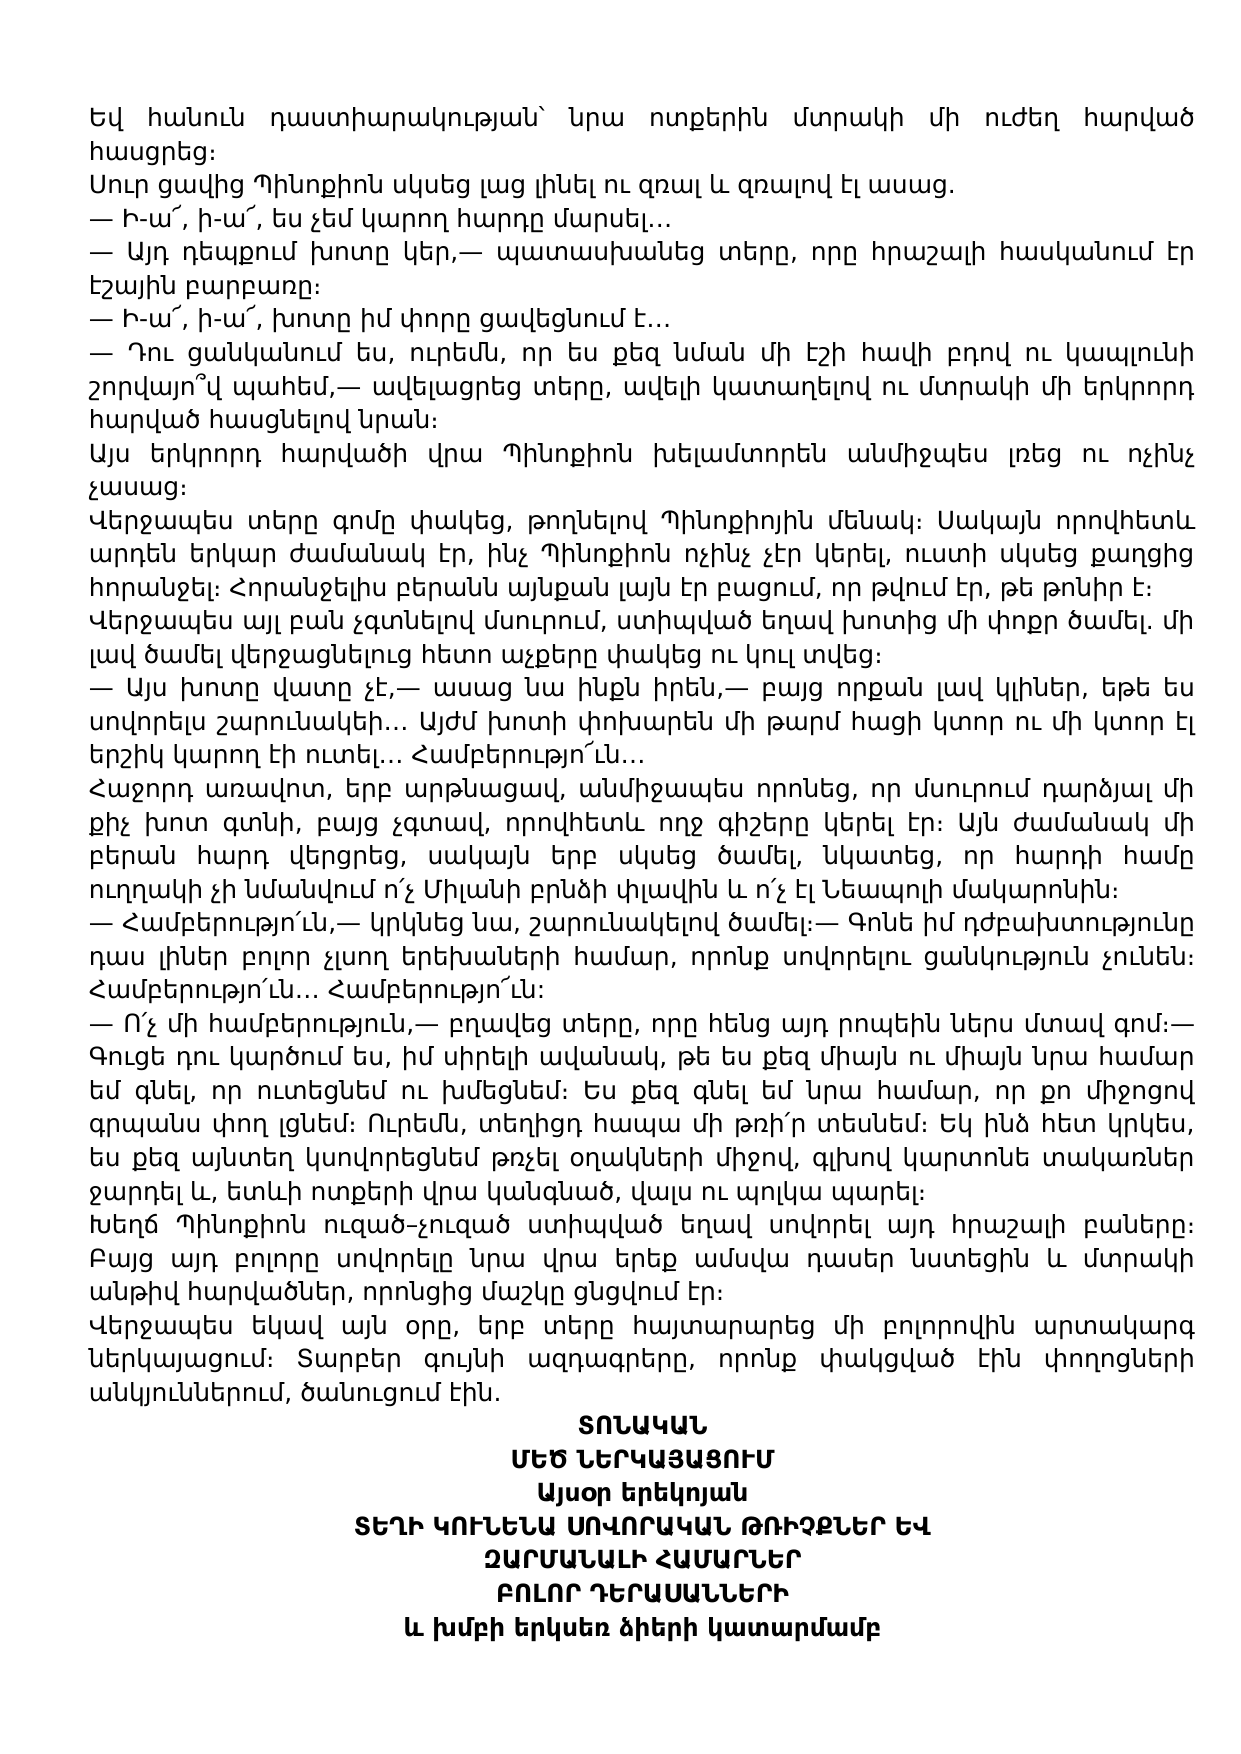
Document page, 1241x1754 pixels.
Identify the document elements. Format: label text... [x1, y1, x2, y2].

text Վերջապես եկավ այն օրը, երբ տերը հայտարարեց մի բոլորովին արտակարգ ներկայացում։ Տարբեր գույնի ազդագրերը, որոնք փակցված էին փողոցների անկյուններում, ծանուցում էին. [89, 1311, 1196, 1407]
text ԲՈԼՈՐ ԴԵՐԱՍԱՆՆԵՐԻ [89, 1579, 1196, 1608]
text — Ի-ա՜, ի-ա՜, խոտը իմ փորը ցավեցնում է… [89, 305, 1196, 334]
text Վերջապես այլ բան չգտնելով մսուրում, ստիպված եղավ խոտից մի փոքր ծամել. մի լավ ծամել վերջացնելուց հետո աչքերը փակեց ու կուլ տվեց։ [89, 607, 1196, 669]
text Սուր ցավից Պինոքիոն սկսեց լաց լինել ու զռալ և զռալով էլ ասաց. [89, 171, 1196, 200]
text — Այդ դեպքում խոտը կեր,— պատասխանեց տերը, որը հրաշալի հասկանում էր էշային բարբառը։ [89, 238, 1196, 300]
text ՏՈՆԱԿԱՆ [89, 1412, 1196, 1441]
text — Դու ցանկանում ես, ուրեմն, որ ես քեզ նման մի էշի հավի բդով ու կապլունի շորվայո՞վ պահեմ,— ավելացրեց տերը, ավելի կատաղելով ու մտրակի մի երկրորդ հարված հասցնելով նրան։ [89, 338, 1196, 434]
text — Այս խոտը վատը չէ,— ասաց նա ինքն իրեն,— բայց որքան լավ կլիներ, եթե ես սովորելս շարունակեի… Այժմ խոտի փոխարեն մի թարմ հացի կտոր ու մի կտոր էլ երշիկ կարող էի ուտել… Համբերությո՜ւն… [89, 674, 1196, 770]
text Վերջապես տերը գոմը փակեց, թողնելով Պինոքիոյին մենակ։ Սակայն որովհետև արդեն երկար ժամանակ էր, ինչ Պինոքիոն ոչինչ չէր կերել, ուստի սկսեց քաղցից հորանջել։ Հորանջելիս բերանն այնքան լայն էր բացում, որ թվում էր, թե թոնիր է։ [89, 506, 1196, 602]
text Այսօր երեկոյան [89, 1479, 1196, 1508]
text — Համբերությո՛ւն,— կրկնեց նա, շարունակելով ծամել։— Գոնե իմ դժբախտությունը դաս լիներ բոլոր չլսող երեխաների համար, որոնք սովորելու ցանկություն չունեն։ Համբերությո՛ւն… Համբերությո՜ւն: [89, 908, 1196, 1005]
text Հաջորդ առավոտ, երբ արթնացավ, անմիջապես որոնեց, որ մսուրում դարձյալ մի քիչ խոտ գտնի, բայց չգտավ, որովհետև ողջ գիշերը կերել էր։ Այն ժամանակ մի բերան հարդ վերցրեց, սակայն երբ սկսեց ծամել, նկատեց, որ հարդի համը ուղղակի չի նմանվում ո՛չ Միլանի բրնձի փլավին և ո՛չ էլ Նեապոլի մակարոնին։ [89, 774, 1196, 904]
text — Ի-ա՜, ի-ա՜, ես չեմ կարող հարդը մարսել… [89, 204, 1196, 233]
text Այս երկրորդ հարվածի վրա Պինոքիոն խելամտորեն անմիջպես լռեց ու ոչինչ չասաց։ [89, 439, 1196, 502]
text ՏԵՂԻ ԿՈՒՆԵՆԱ ՍՈՎՈՐԱԿԱՆ ԹՌԻՉՔՆԵՐ ԵՎ [89, 1512, 1196, 1541]
text — Ո՛չ մի համբերություն,— բղավեց տերը, որը հենց այդ րոպեին ներս մտավ գոմ։— Գուցե դու կարծում ես, իմ սիրելի ավանակ, թե ես քեզ միայն ու միայն նրա համար եմ գնել, որ ուտեցնեմ ու խմեցնեմ։ Ես քեզ գնել եմ նրա համար, որ քո միջոցով գրպանս փող լցնեմ։ Ուրեմն, տեղիցդ հապա մի թռի՛ր տեսնեմ։ Եկ ինձ հետ կրկես, ես քեզ այնտեղ կսովորեցնեմ թռչել օղակների միջով, գլխով կարտոնե տակառներ ջարդել և, ետևի ոտքերի վրա կանգնած, վալս ու պոլկա պարել։ [89, 1009, 1196, 1206]
text Խեղճ Պինոքիոն ուզած–չուզած ստիպված եղավ սովորել այդ հրաշալի բաները։ Բայց այդ բոլորը սովորելը նրա վրա երեք ամսվա դասեր նստեցին և մտրակի անթիվ հարվածներ, որոնցից մաշկը ցնցվում էր։ [89, 1210, 1196, 1307]
text ԶԱՐՄԱՆԱԼԻ ՀԱՄԱՐՆԵՐ [89, 1546, 1196, 1575]
text և խմբի երկսեռ ձիերի կատարմամբ [89, 1613, 1196, 1642]
text Եվ հանուն դաստիարակության՝ նրա ոտքերին մտրակի մի ուժեղ հարված հասցրեց։ [89, 103, 1196, 166]
text ՄԵԾ ՆԵՐԿԱՅԱՑՈՒՄ [89, 1445, 1196, 1474]
